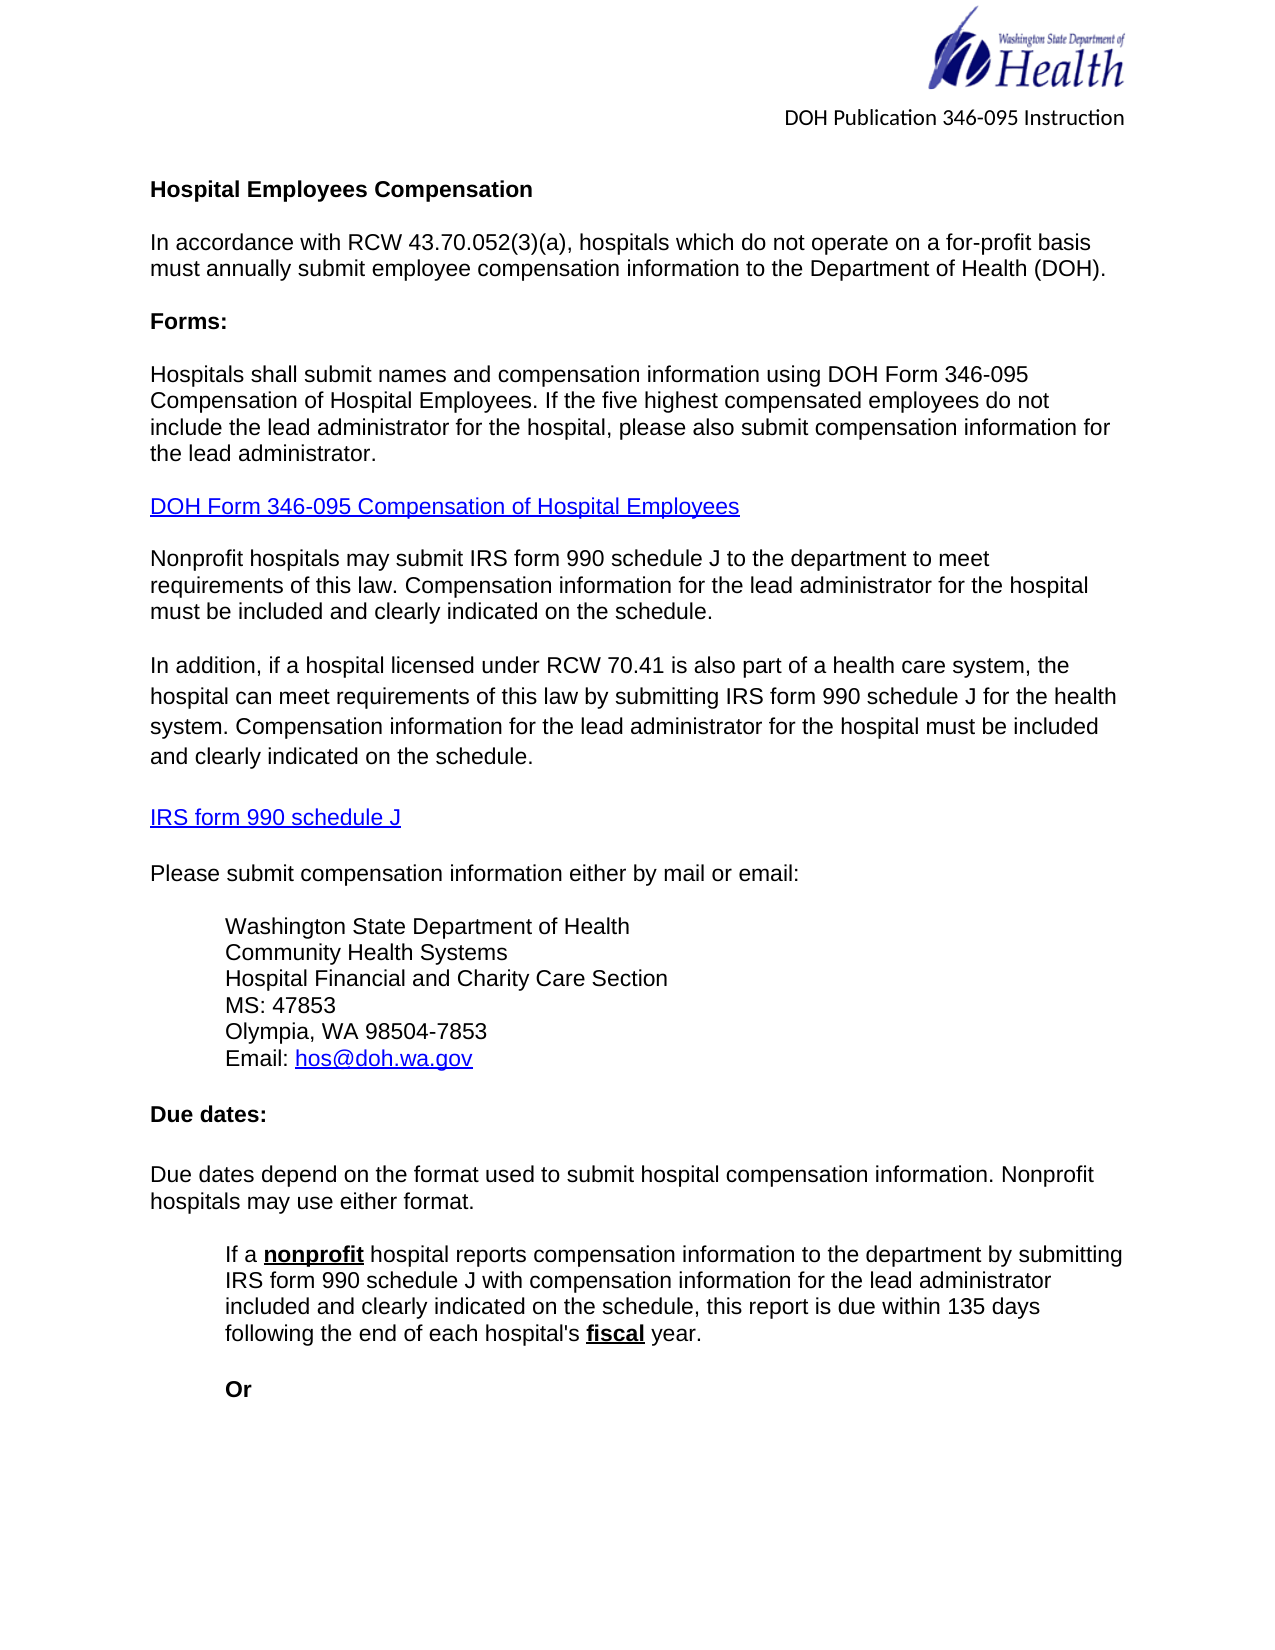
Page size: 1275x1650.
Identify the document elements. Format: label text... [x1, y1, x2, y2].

text Due dates depend on the format used to submit hospital compensation information. Nonprofit hospitals may use either format. [150, 1161, 1125, 1214]
text MS: 47853 [225, 992, 1125, 1018]
text Email: hos@doh.wa.gov [150, 1044, 1125, 1071]
text Community Health Systems [225, 939, 1125, 965]
text Or [225, 1376, 1125, 1402]
text Washington State Department of Health [225, 913, 1125, 939]
text IRS form 990 schedule J [150, 803, 1125, 830]
text Hospital Financial and Charity Care Section [225, 965, 1125, 992]
text Due dates: [150, 1101, 1125, 1127]
text Olympia, WA 98504-7853 [225, 1018, 1125, 1044]
text Hospitals shall submit names and compensation information using DOH Form 346-095 Compensation of Hospital Employees. If the five highest compensated employees do not include the lead administrator for the hospital, please also submit compensation information for the lead administrator. [150, 361, 1125, 466]
text Nonprofit hospitals may submit IRS form 990 schedule J to the department to meet requirements of this law. Compensation information for the lead administrator for the hospital must be included and clearly indicated on the schedule. [150, 545, 1125, 624]
text Please submit compensation information either by mail or email: [150, 860, 1125, 886]
text Hospital Employees Compensation [150, 176, 1125, 203]
text Forms: [150, 308, 1125, 334]
text In addition, if a hospital licensed under RCW 70.41 is also part of a health care system, the hospital can meet requirements of this law by submitting IRS form 990 schedule J for the health system. Compensation information for the lead administrator for the hospital must be included and clearly indicated on the schedule. [150, 652, 1125, 769]
picture [928, 5, 1126, 90]
text In accordance with RCW 43.70.052(3)(a), hospitals which do not operate on a for-profit basis must annually submit employee compensation information to the Department of Health (DOH). [150, 229, 1125, 282]
text If a nonprofit hospital reports compensation information to the department by submitting IRS form 990 schedule J with compensation information for the lead administrator included and clearly indicated on the schedule, this report is due within 135 days following the end of each hospital's fiscal year. [225, 1241, 1125, 1346]
text DOH Form 346-095 Compensation of Hospital Employees [150, 493, 1125, 519]
